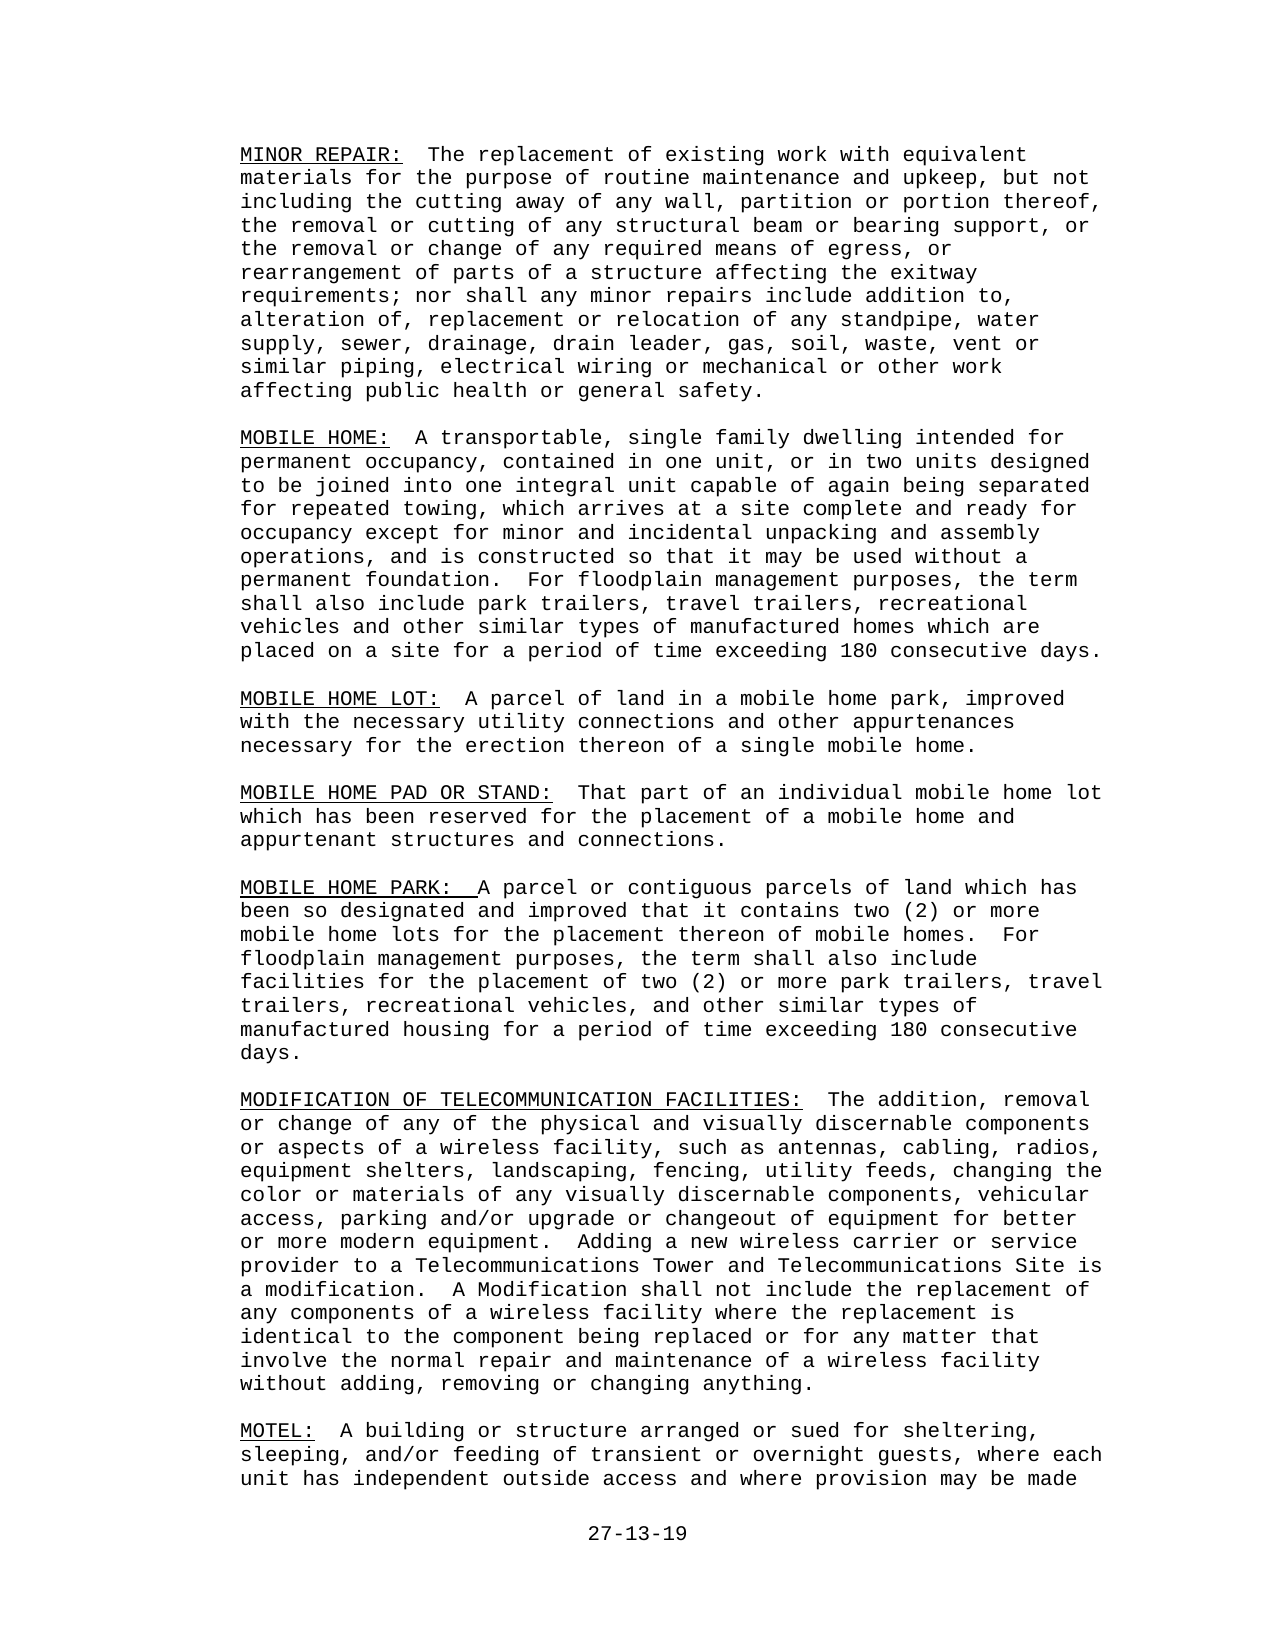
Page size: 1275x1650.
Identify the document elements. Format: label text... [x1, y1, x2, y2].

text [165, 1421, 1110, 1491]
text MODIFICATION OF TELECOMMUNICATION FACILITIES: The addition, removal or change of any of the physical and visually discernable components or aspects of a wireless facility, such as antennas, cabling, radios, equipment shelters, landscaping, fencing, utility feeds, changing the color or materials of any visually discernable components, vehicular access, parking and/or upgrade or changeout of equipment for better or more modern equipment. Adding a new wireless carrier or service provider to a Telecommunications Tower and Telecommunications Site is a modification. A Modification shall not include the replacement of any components of a wireless facility where the replacement is identical to the component being replaced or for any matter that involve the normal repair and maintenance of a wireless facility without adding, removing or changing anything. [165, 1089, 1110, 1397]
text manufactured housing for a period of time exceeding 180 consecutive days. [165, 1018, 1110, 1066]
text MOBILE HOME LOT: A parcel of land in a mobile home park, improved with the necessary utility connections and other appurtenances necessary for the erection thereon of a single mobile home. [165, 687, 1110, 758]
text MINOR REPAIR: The replacement of existing work with equivalent materials for the purpose of routine maintenance and upkeep, but not including the cutting away of any wall, partition or portion thereof, the removal or cutting of any structural beam or bearing support, or the removal or change of any required means of egress, or rearrangement of parts of a structure affecting the exitway requirements; nor shall any minor repairs include addition to, alteration of, replacement or relocation of any standpipe, water supply, sewer, drainage, drain leader, gas, soil, waste, vent or similar piping, electrical wiring or mechanical or other work affecting public health or general safety. [165, 144, 1110, 404]
text MOBILE HOME PARK: A parcel or contiguous parcels of land which has been so designated and improved that it contains two (2) or more mobile home lots for the placement thereon of mobile homes. For floodplain management purposes, the term shall also include facilities for the placement of two (2) or more park trailers, travel trailers, recreational vehicles, and other similar types of [165, 877, 1110, 1018]
text MOBILE HOME: A transportable, single family dwelling intended for permanent occupancy, contained in one unit, or in two units designed to be joined into one integral unit capable of again being separated for repeated towing, which arrives at a site complete and ready for occupancy except for minor and incidental unpacking and assembly operations, and is constructed so that it may be used without a permanent foundation. For floodplain management purposes, the term shall also include park trailers, travel trailers, recreational vehicles and other similar types of manufactured homes which are placed on a site for a period of time exceeding 180 consecutive days. [165, 427, 1110, 664]
text MOBILE HOME PAD OR STAND: That part of an individual mobile home lot which has been reserved for the placement of a mobile home and appurtenant structures and connections. [165, 782, 1110, 853]
